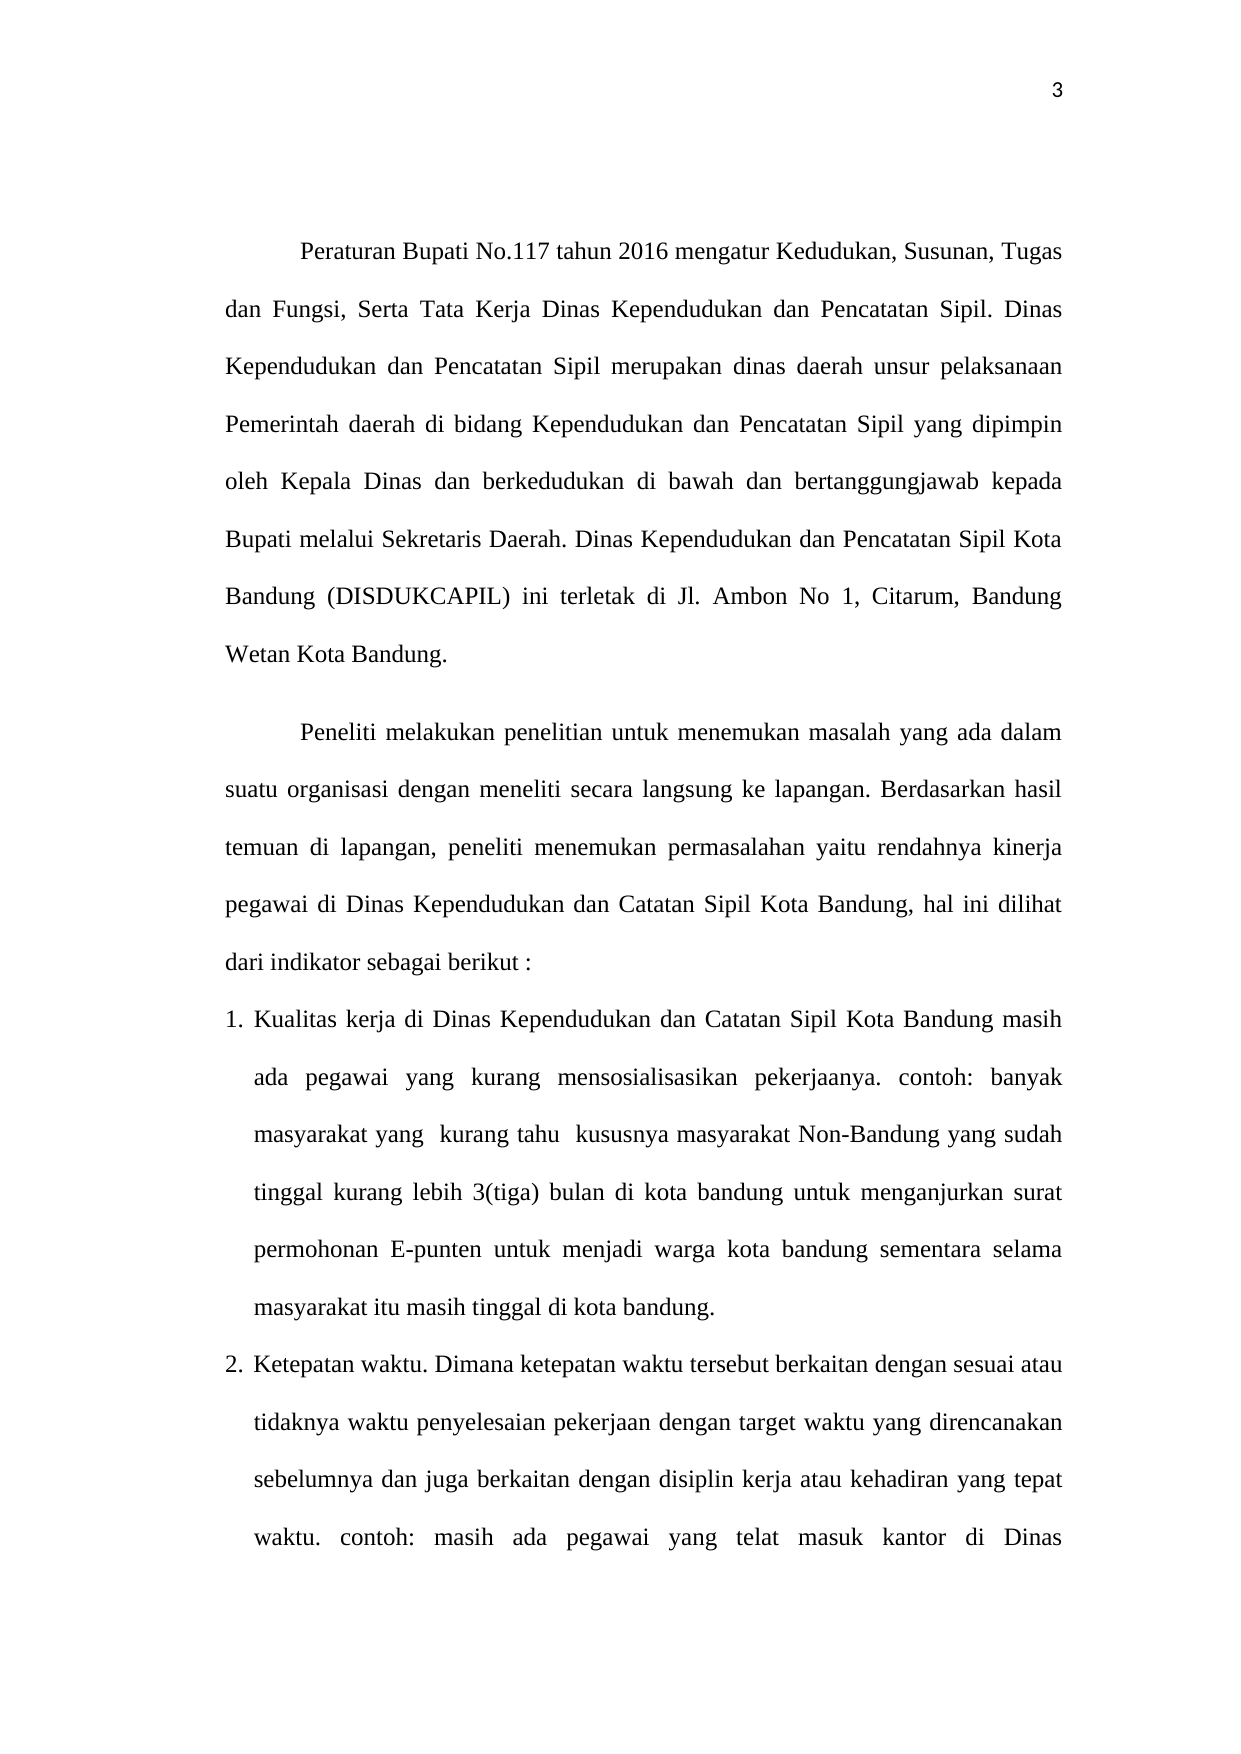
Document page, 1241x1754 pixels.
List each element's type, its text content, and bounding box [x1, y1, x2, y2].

text Peneliti melakukan penelitian untuk menemukan masalah yang ada dalam suatu organisasi dengan meneliti secara langsung ke lapangan. Berdasarkan hasil temuan di lapangan, peneliti menemukan permasalahan yaitu rendahnya kinerja pegawai di Dinas Kependudukan dan Catatan Sipil Kota Bandung, hal ini dilihat dari indikator sebagai berikut : [225, 717, 1063, 976]
list Kualitas kerja di Dinas Kependudukan dan Catatan Sipil Kota Bandung masih ada pegawai yang kurang mensosialisasikan pekerjaanya. contoh: banyak masyarakat yang kurang tahu kususnya masyarakat Non-Bandung yang sudah tinggal kurang lebih 3(tiga) bulan di kota bandung untuk menganjurkan surat permohonan E-punten untuk menjadi warga kota bandung sementara selama masyarakat itu masih tinggal di kota bandung. [225, 1004, 1063, 1321]
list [225, 1349, 1063, 1551]
text Peraturan Bupati No.117 tahun 2016 mengatur Kedudukan, Susunan, Tugas dan Fungsi, Serta Tata Kerja Dinas Kependudukan dan Pencatatan Sipil. Dinas Kependudukan dan Pencatatan Sipil merupakan dinas daerah unsur pelaksanaan Pemerintah daerah di bidang Kependudukan dan Pencatatan Sipil yang dipimpin oleh Kepala Dinas dan berkedudukan di bawah dan bertanggungjawab kepada Bupati melalui Sekretaris Daerah. Dinas Kependudukan dan Pencatatan Sipil Kota Bandung (DISDUKCAPIL) ini terletak di Jl. Ambon No 1, Citarum, Bandung Wetan Kota Bandung. [225, 236, 1063, 667]
